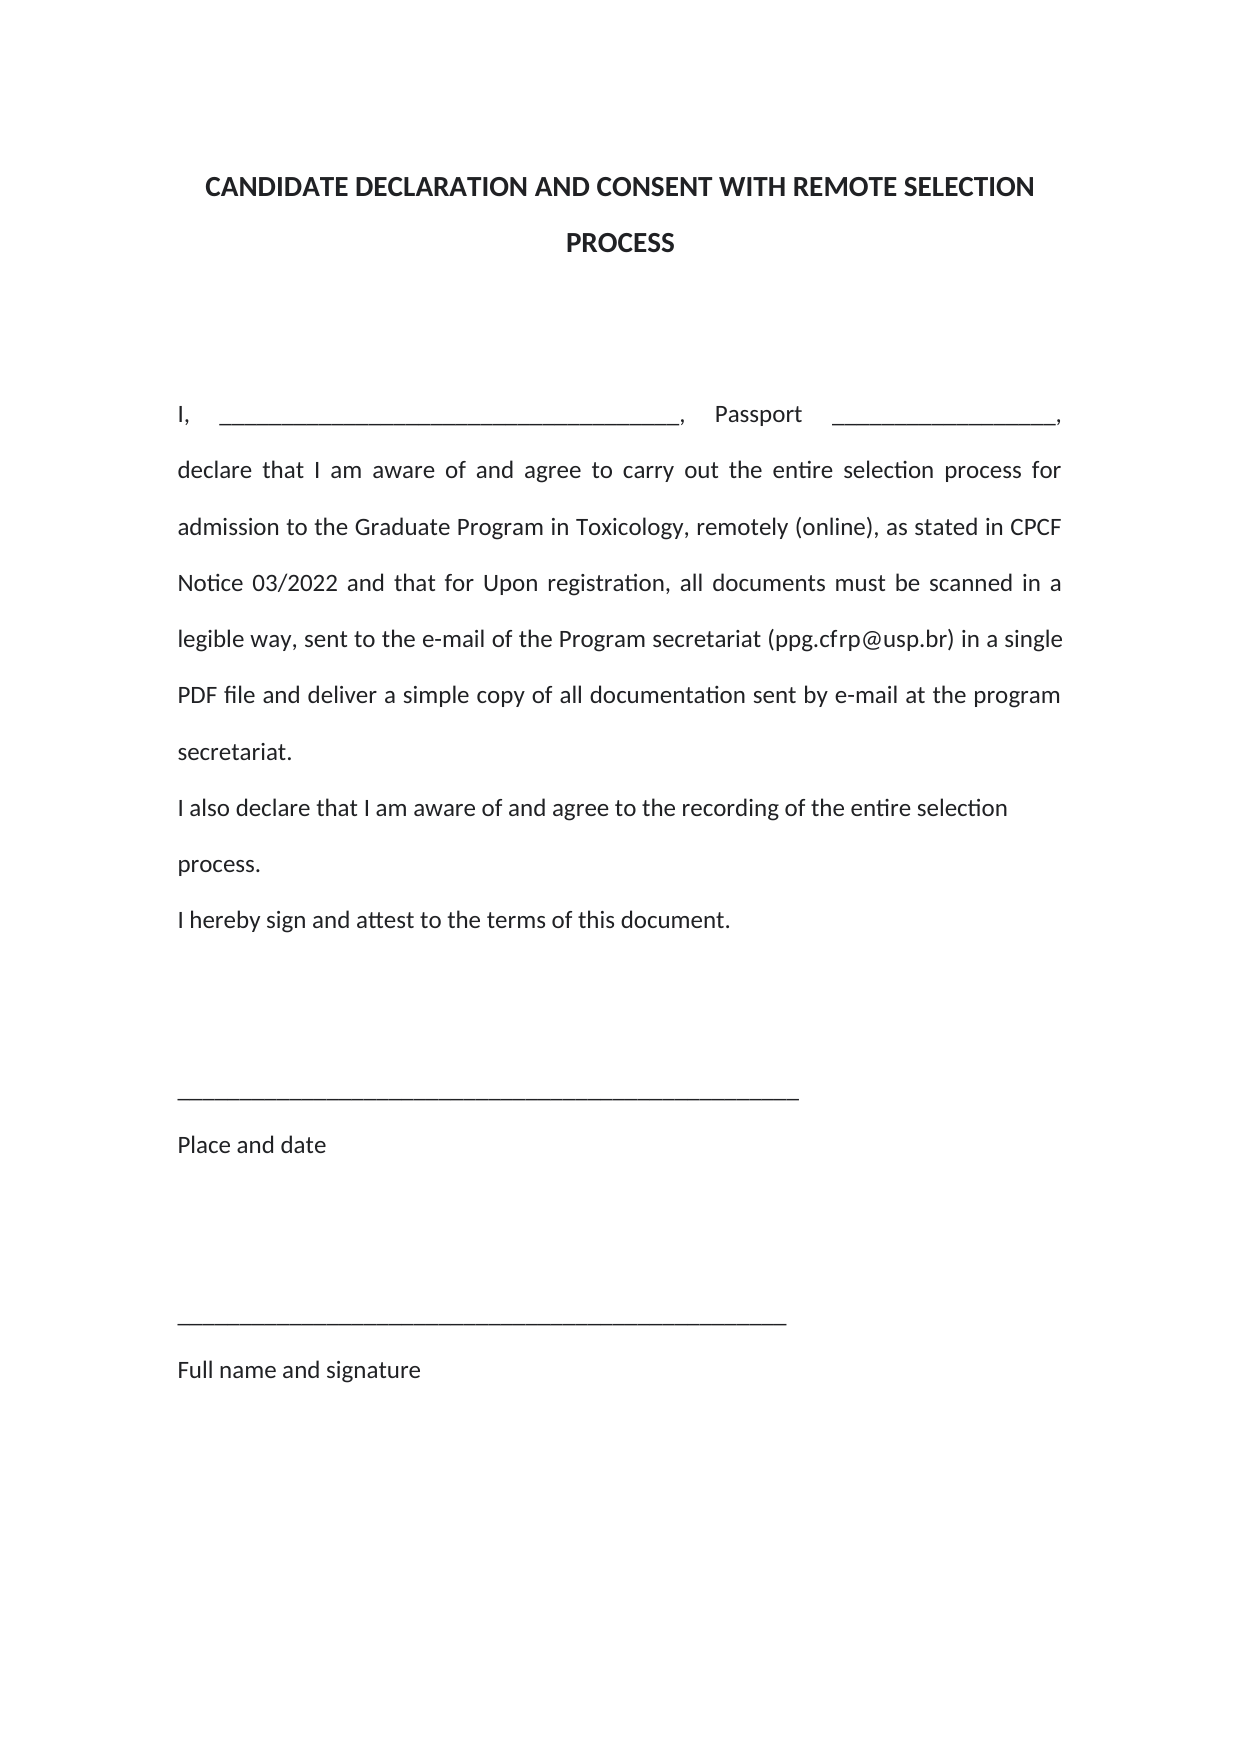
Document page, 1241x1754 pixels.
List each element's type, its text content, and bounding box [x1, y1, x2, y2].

text __________________________________________________ [177, 1048, 1063, 1104]
text I also declare that I am aware of and agree to the recording of the entire selection process. [177, 766, 1063, 879]
text Full name and signature [177, 1329, 1063, 1385]
text CANDIDATE DECLARATION AND CONSENT WITH REMOTE SELECTION PROCESS [177, 148, 1063, 260]
text I, _____________________________________, Passport __________________, declare that I am aware of and agree to carry out the entire selection process for admission to the Graduate Program in Toxicology, remotely (online), as stated in CPCF Notice 03/2022 and that for Upon registration, all documents must be scanned in a legible way, sent to the e-mail of the Program secretariat (ppg.cfrp@usp.br) in a single PDF file and deliver a simple copy of all documentation sent by e-mail at the program secretariat. [177, 373, 1063, 766]
text _________________________________________________ [177, 1273, 1063, 1329]
text I hereby sign and attest to the terms of this document. [177, 879, 1063, 935]
text Place and date [177, 1104, 1063, 1160]
